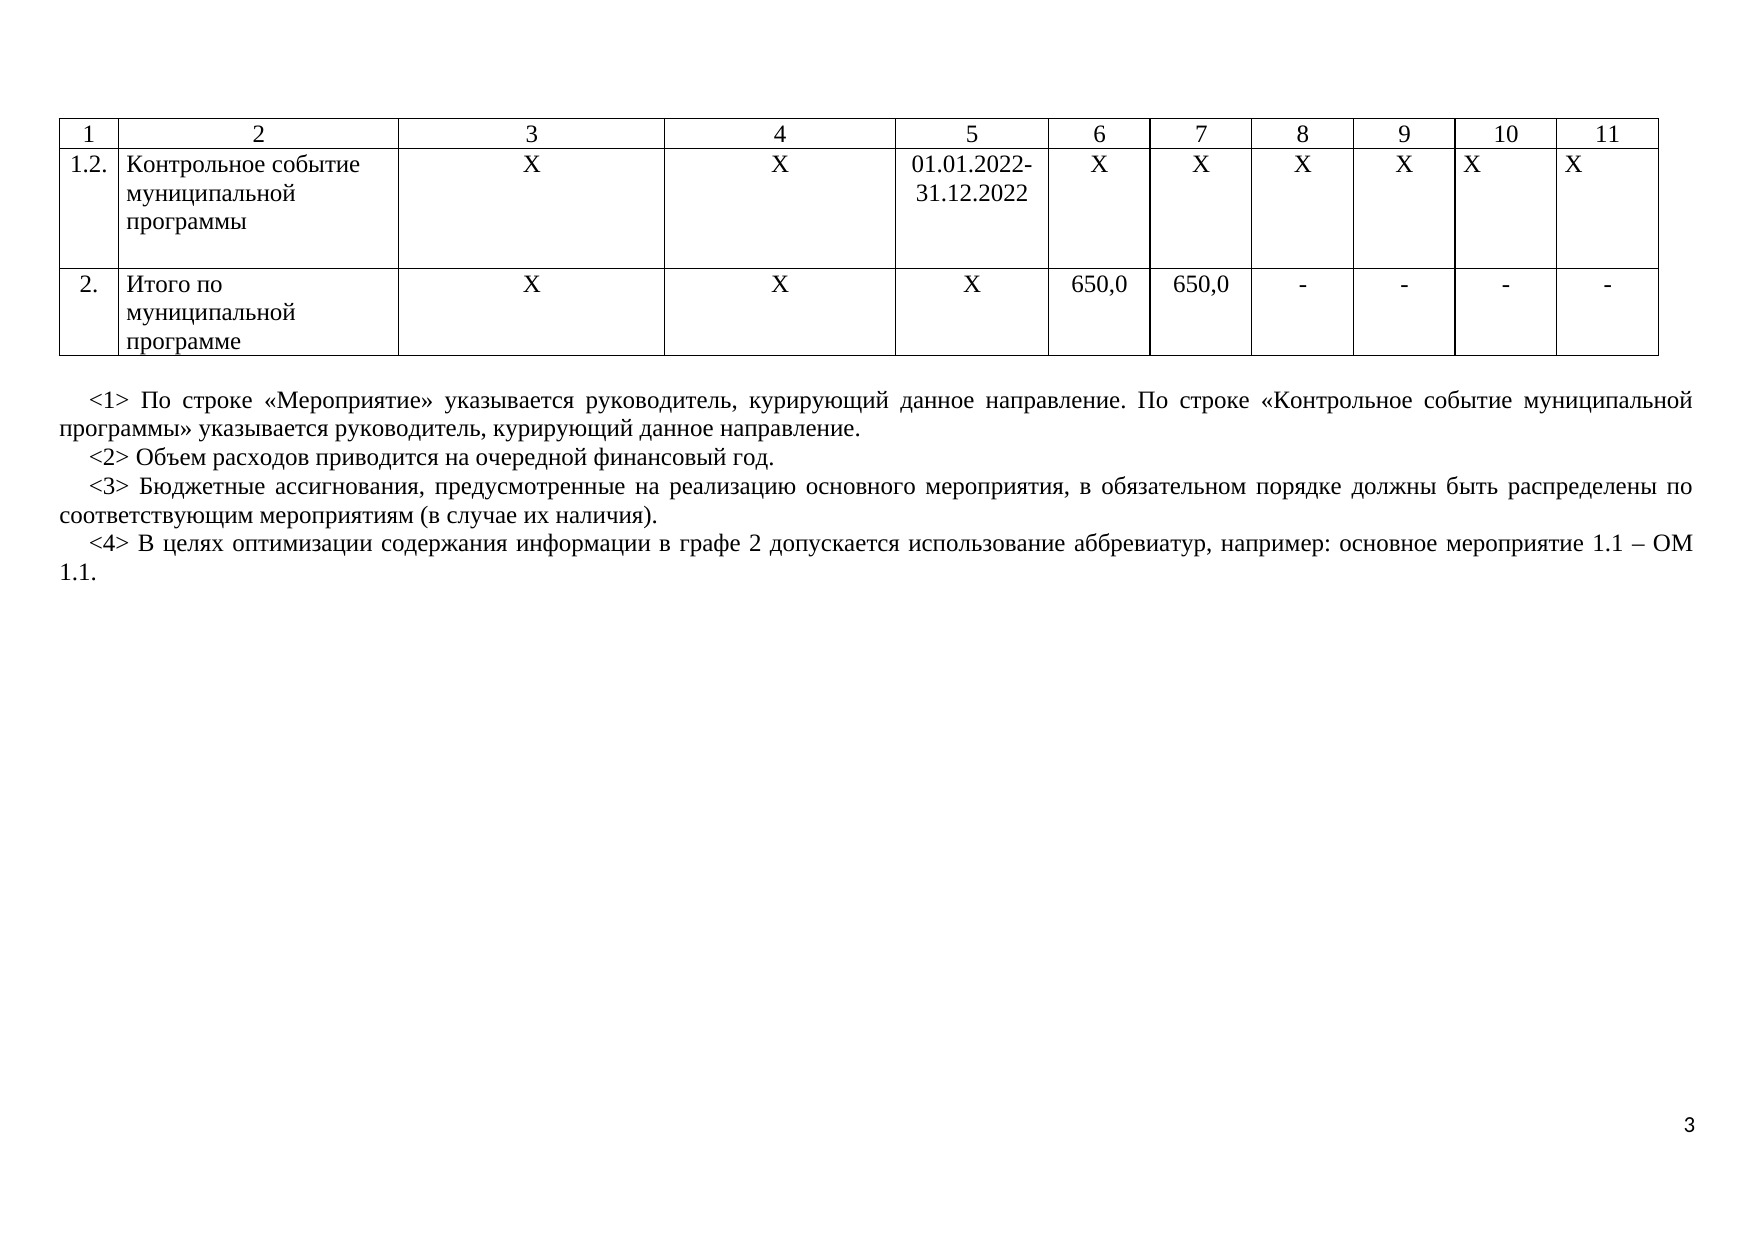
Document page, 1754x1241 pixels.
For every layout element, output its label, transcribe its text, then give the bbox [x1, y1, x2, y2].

table_cell - [1456, 269, 1556, 355]
table_cell Итого по муниципальной программе [119, 269, 398, 355]
table_cell X [399, 269, 664, 355]
table_cell X [665, 149, 895, 268]
table_header 10 [1456, 119, 1556, 148]
table_cell X [896, 269, 1048, 355]
table_cell X [1456, 149, 1556, 268]
table_cell X [1252, 149, 1353, 268]
table_cell X [665, 269, 895, 355]
table_cell X [1049, 149, 1149, 268]
table_header 5 [896, 119, 1048, 148]
table_cell 01.01.2022-31.12.2022 [896, 149, 1048, 268]
table_cell 650,0 [1151, 269, 1251, 355]
table_cell X [1151, 149, 1251, 268]
text <3> Бюджетные ассигнования, предусмотренные на реализацию основного мероприятия, в обязательном порядке должны быть распределены по соответствующим мероприятиям (в случае их наличия). [59, 471, 1695, 528]
table_cell Контрольное событие муниципальной программы [119, 149, 398, 268]
text <2> Объем расходов приводится на очередной финансовый год. [59, 442, 1695, 471]
table_cell 650,0 [1049, 269, 1149, 355]
table_cell 1.2. [60, 149, 118, 268]
table_header 4 [665, 119, 895, 148]
table_header 3 [399, 119, 664, 148]
table_cell 2. [60, 269, 118, 355]
table_header 2 [119, 119, 398, 148]
table_cell X [1354, 149, 1454, 268]
table_cell - [1252, 269, 1353, 355]
table_header 8 [1252, 119, 1353, 148]
table_cell X [1557, 149, 1658, 268]
table_cell - [1557, 269, 1658, 355]
table_header 1 [60, 119, 118, 148]
table_header 7 [1151, 119, 1251, 148]
table_header 6 [1049, 119, 1149, 148]
text <4> В целях оптимизации содержания информации в графе 2 допускается использование аббревиатур, например: основное мероприятие 1.1 – ОМ 1.1. [59, 528, 1695, 586]
table_header 11 [1557, 119, 1658, 148]
table_cell X [399, 149, 664, 268]
table_cell - [1354, 269, 1454, 355]
table_header 9 [1354, 119, 1454, 148]
text <1> По строке «Мероприятие» указывается руководитель, курирующий данное направление. По строке «Контрольное событие муниципальной программы» указывается руководитель, курирующий данное направление. [59, 385, 1695, 442]
